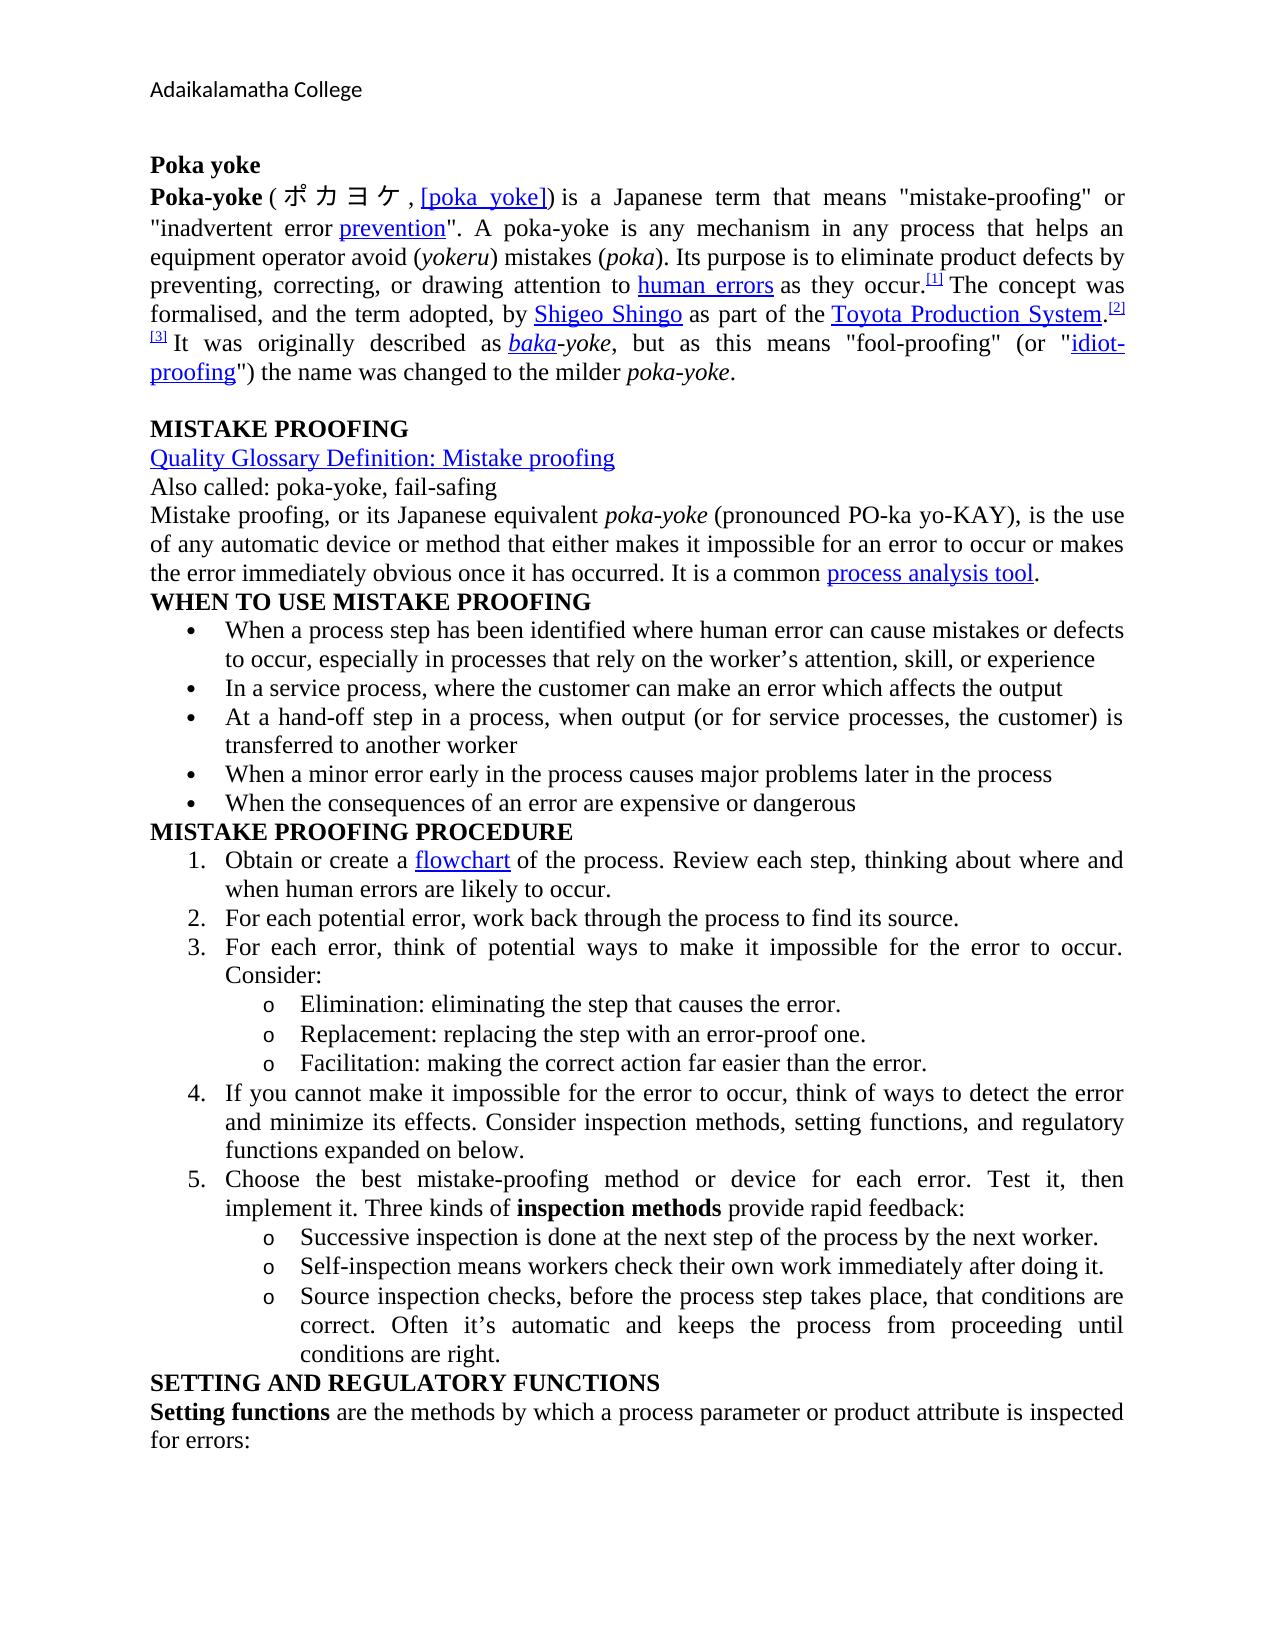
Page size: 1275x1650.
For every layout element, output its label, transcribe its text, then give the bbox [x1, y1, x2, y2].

text Quality Glossary Definition: Mistake proofing [150, 443, 1125, 472]
list For each error, think of potential ways to make it impossible for the error to occur. Consider: [187, 932, 1125, 989]
list When a minor error early in the process causes major problems later in the process [187, 759, 1125, 788]
list Elimination: eliminating the step that causes the error. [262, 989, 1125, 1019]
text MISTAKE PROOFING [150, 414, 1125, 443]
list Choose the best mistake-proofing method or device for each error. Test it, then implement it. Three kinds of inspection methods provide rapid feedback: [187, 1164, 1125, 1222]
list Successive inspection is done at the next step of the process by the next worker. [262, 1222, 1125, 1251]
list Replacement: replacing the step with an error-proof one. [262, 1019, 1125, 1048]
list If you cannot make it impossible for the error to occur, think of ways to detect the error and minimize its effects. Consider inspection methods, setting functions, and regulatory functions expanded on below. [187, 1078, 1125, 1164]
text MISTAKE PROOFING PROCEDURE [150, 817, 1125, 845]
text WHEN TO USE MISTAKE PROOFING [150, 587, 1125, 615]
text Poka yoke [150, 150, 1125, 179]
text Also called: poka-yoke, fail-safing [150, 472, 1125, 500]
text Poka-yoke (ポカヨケ, [poka yoke]) is a Japanese term that means "mistake-proofing" or "inadvertent error prevention". A poka-yoke is any mechanism in any process that helps an equipment operator avoid (yokeru) mistakes (poka). Its purpose is to eliminate product defects by preventing, correcting, or drawing attention to human errors as they occur.[1] The concept was formalised, and the term adopted, by Shigeo Shingo as part of the Toyota Production System.[2][3] It was originally described as baka-yoke, but as this means "fool-proofing" (or "idiot-proofing") the name was changed to the milder poka-yoke. [150, 179, 1125, 385]
list In a service process, where the customer can make an error which affects the output [187, 673, 1125, 702]
list Facilitation: making the correct action far easier than the error. [262, 1048, 1125, 1078]
list When a process step has been identified where human error can cause mistakes or defects to occur, especially in processes that rely on the worker’s attention, skill, or experience [187, 615, 1125, 673]
text Setting functions are the methods by which a process parameter or product attribute is inspected for errors: [150, 1397, 1125, 1454]
list Self-inspection means workers check their own work immediately after doing it. [262, 1251, 1125, 1281]
list Source inspection checks, before the process step takes place, that conditions are correct. Often it’s automatic and keeps the process from proceeding until conditions are right. [262, 1281, 1125, 1368]
list When the consequences of an error are expensive or dangerous [187, 788, 1125, 817]
list Obtain or create a flowchart of the process. Review each step, thinking about where and when human errors are likely to occur. [187, 845, 1125, 903]
text Mistake proofing, or its Japanese equivalent poka-yoke (pronounced PO-ka yo-KAY), is the use of any automatic device or method that either makes it impossible for an error to occur or makes the error immediately obvious once it has occurred. It is a common process analysis tool. [150, 500, 1125, 587]
list For each potential error, work back through the process to find its source. [187, 903, 1125, 932]
list At a hand-off step in a process, when output (or for service processes, the customer) is transferred to another worker [187, 702, 1125, 759]
text SETTING AND REGULATORY FUNCTIONS [150, 1368, 1125, 1397]
